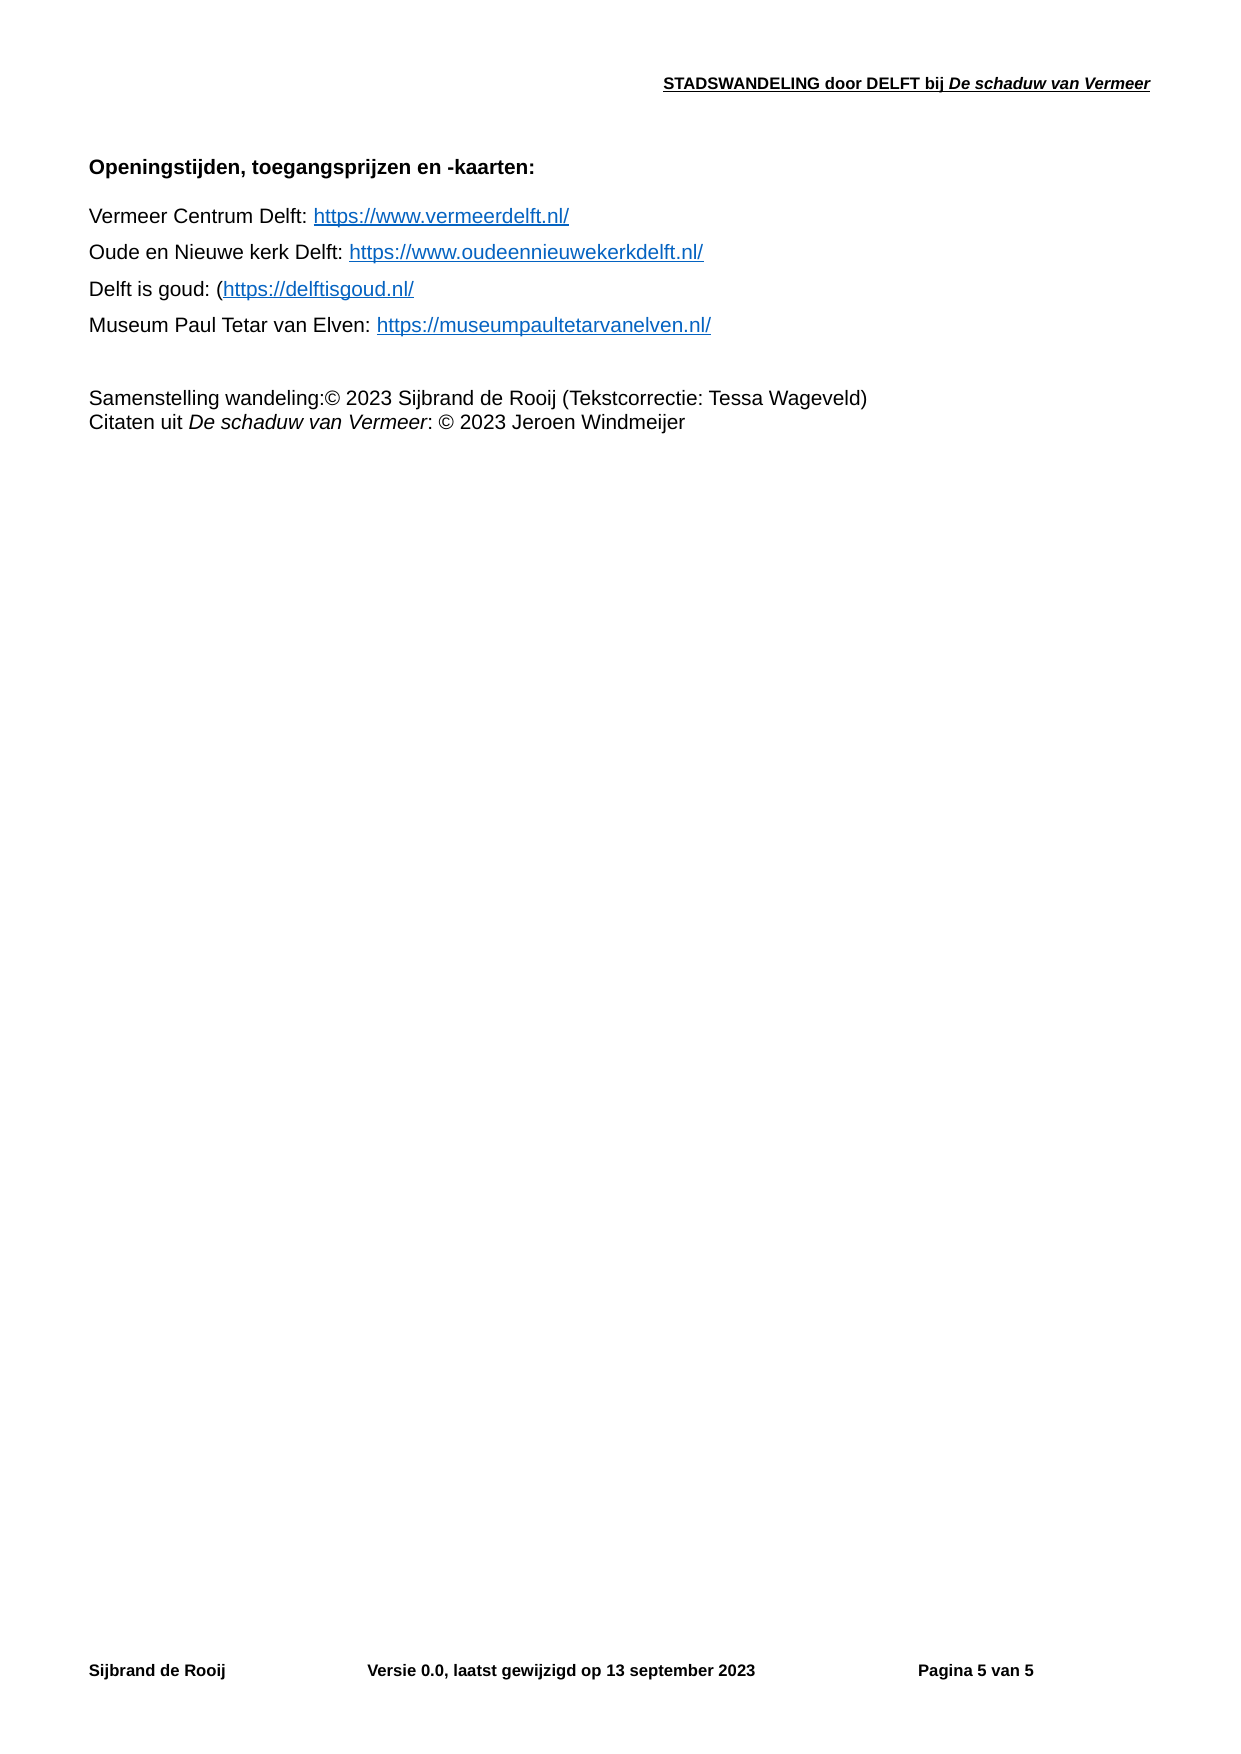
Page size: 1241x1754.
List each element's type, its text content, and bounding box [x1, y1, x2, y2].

text Vermeer Centrum Delft: https://www.vermeerdelft.nl/ [89, 203, 1152, 227]
text Oude en Nieuwe kerk Delft: https://www.oudeennieuwekerkdelft.nl/ [89, 240, 1152, 264]
text Delft is goud: (https://delftisgoud.nl/ [89, 276, 1152, 300]
text Museum Paul Tetar van Elven: https://museumpaultetarvanelven.nl/ [89, 313, 1152, 337]
text Openingstijden, toegangsprijzen en -kaarten: [89, 154, 1152, 178]
text Samenstelling wandeling:© 2023 Sijbrand de Rooij (Tekstcorrectie: Tessa Wageveld) Citaten uit De schaduw van Vermeer: © 2023 Jeroen Windmeijer [89, 386, 1152, 434]
